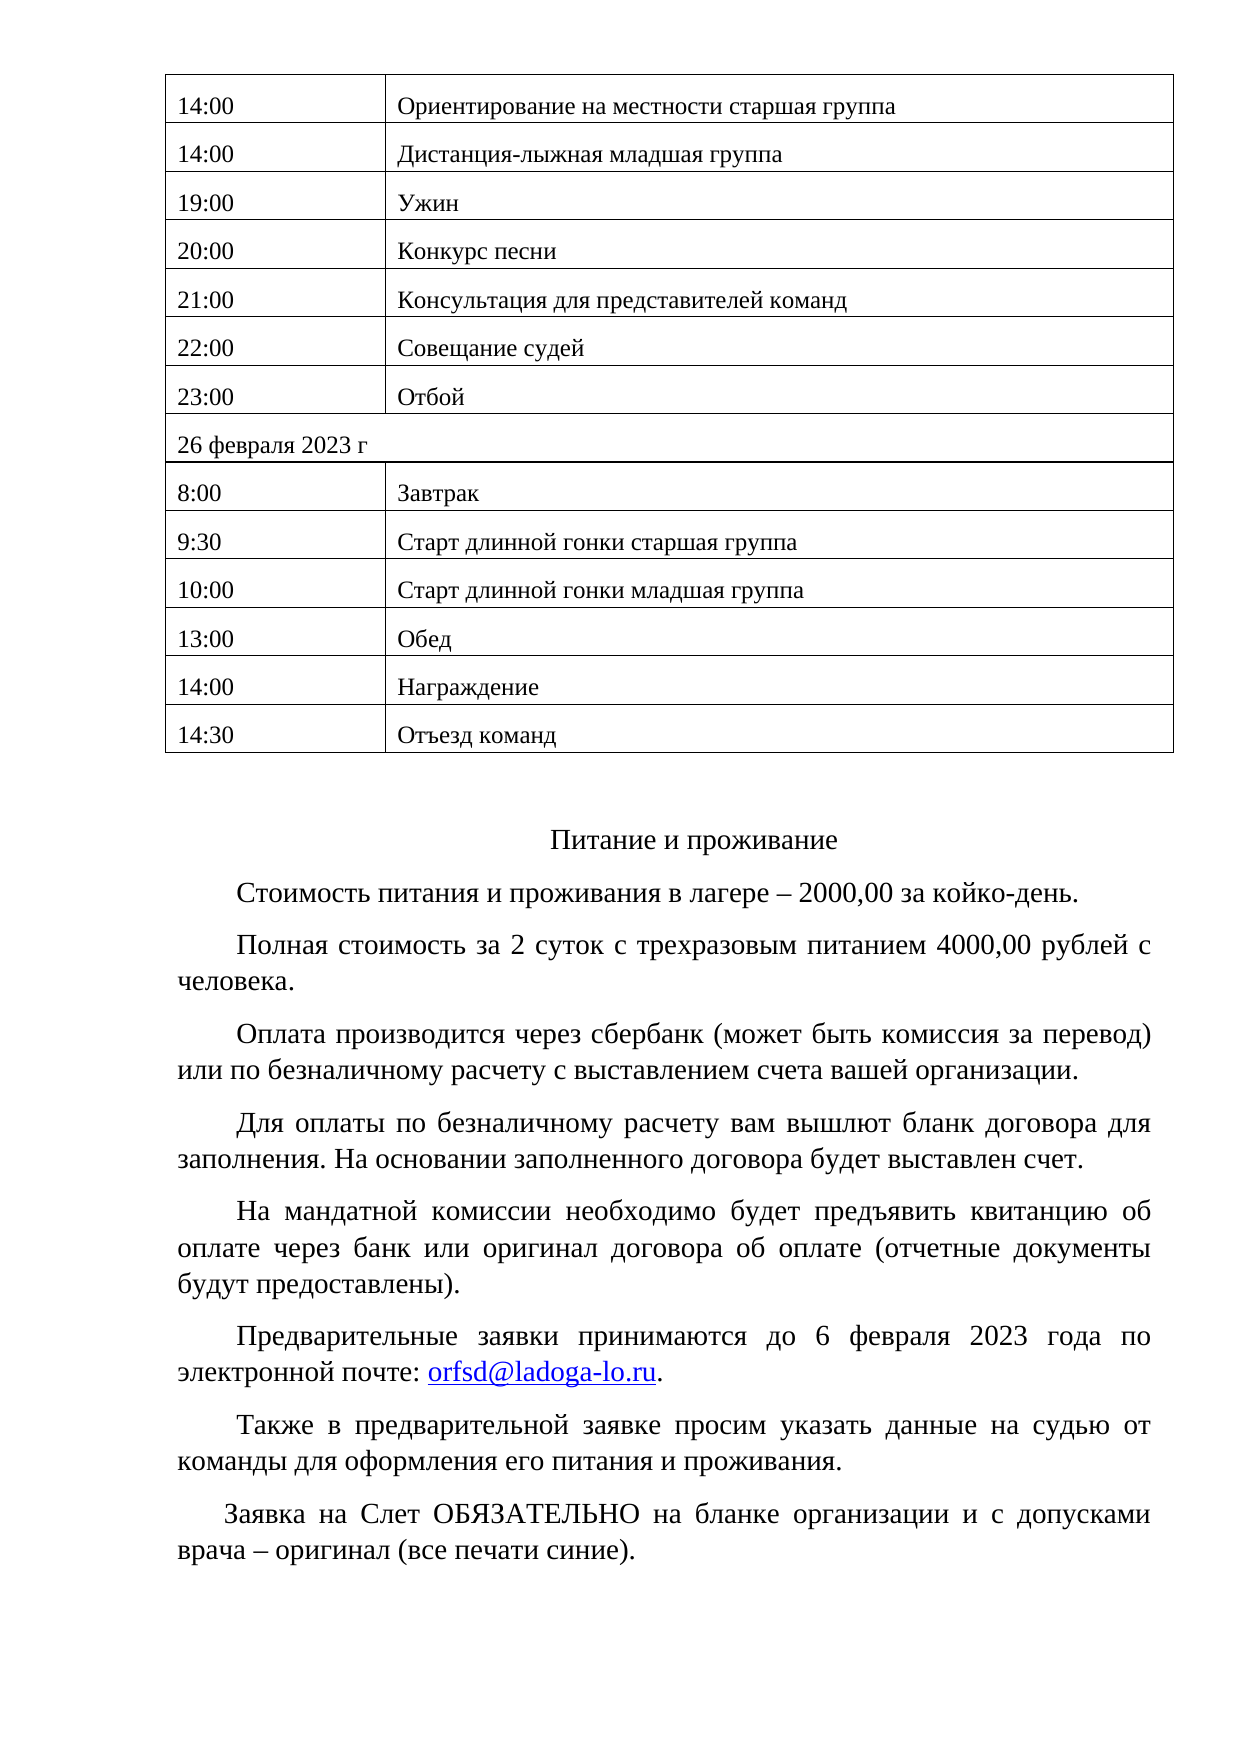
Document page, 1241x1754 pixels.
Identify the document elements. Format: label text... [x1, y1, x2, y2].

table_cell Завтрак [386, 463, 1173, 510]
table_cell Обед [386, 608, 1173, 655]
table_cell 22:00 [166, 317, 385, 364]
text Стоимость питания и проживания в лагере – 2000,00 за койко-день. [177, 875, 1152, 908]
table_cell 13:00 [166, 608, 385, 655]
table_cell Старт длинной гонки младшая группа [386, 559, 1173, 607]
table_cell 14:00 [166, 75, 385, 122]
text Полная стоимость за 2 суток с трехразовым питанием 4000,00 рублей с человека. [177, 927, 1152, 997]
table_cell Ориентирование на местности старшая группа [386, 75, 1173, 122]
table_cell 8:00 [166, 463, 385, 510]
text Также в предварительной заявке просим указать данные на судью от команды для оформления его питания и проживания. [177, 1407, 1152, 1477]
table_cell Награждение [386, 656, 1173, 703]
table_cell 14:30 [166, 705, 385, 752]
table_cell Консультация для представителей команд [386, 269, 1173, 316]
table_cell 26 февраля 2023 г [166, 414, 1173, 461]
table_cell 20:00 [166, 220, 385, 268]
table_cell 19:00 [166, 172, 385, 219]
table_cell 9:30 [166, 511, 385, 558]
table_cell 23:00 [166, 366, 385, 413]
text На мандатной комиссии необходимо будет предъявить квитанцию об оплате через банк или оригинал договора об оплате (отчетные документы будут предоставлены). [177, 1193, 1152, 1299]
table_cell 14:00 [166, 656, 385, 703]
table_cell Конкурс песни [386, 220, 1173, 268]
text Питание и проживание [177, 822, 1152, 856]
text Оплата производится через сбербанк (может быть комиссия за перевод) или по безналичному расчету с выставлением счета вашей организации. [177, 1016, 1152, 1086]
table_cell Ужин [386, 172, 1173, 219]
table_cell Отъезд команд [386, 705, 1173, 752]
text Заявка на Слет ОБЯЗАТЕЛЬНО на бланке организации и с допусками врача – оригинал (все печати синие). [177, 1496, 1152, 1566]
text Предварительные заявки принимаются до 6 февраля 2023 года по электронной почте: orfsd@ladoga-lo.ru. [177, 1318, 1152, 1388]
table_cell 10:00 [166, 559, 385, 607]
table_cell Дистанция-лыжная младшая группа [386, 123, 1173, 171]
table_cell 21:00 [166, 269, 385, 316]
table_cell Старт длинной гонки старшая группа [386, 511, 1173, 558]
table_cell 14:00 [166, 123, 385, 171]
table_cell Отбой [386, 366, 1173, 413]
text Для оплаты по безналичному расчету вам вышлют бланк договора для заполнения. На основании заполненного договора будет выставлен счет. [177, 1105, 1152, 1174]
table_cell Совещание судей [386, 317, 1173, 364]
